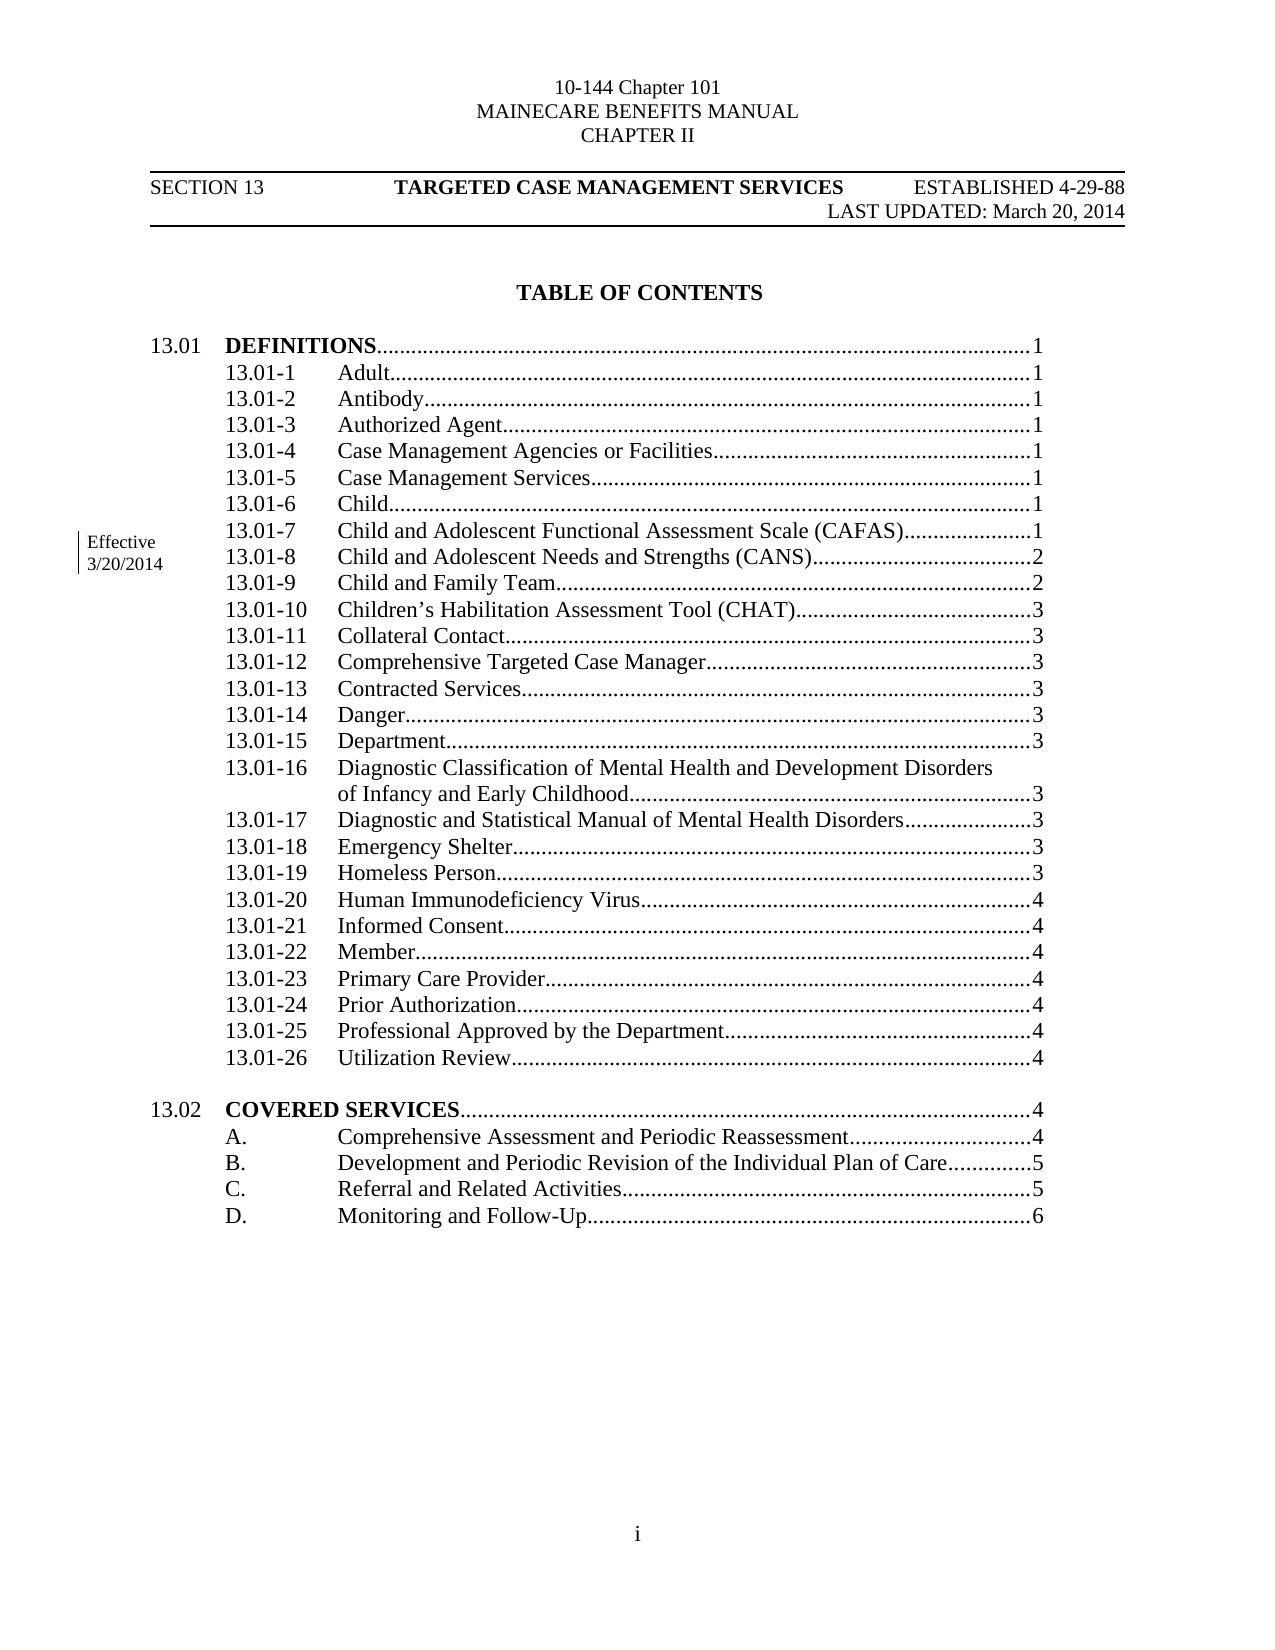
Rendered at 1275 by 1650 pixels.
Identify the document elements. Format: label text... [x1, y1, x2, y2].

text 13.01-5 Case Management Services 1 [225, 464, 1129, 490]
text TABLE OF CONTENTS [150, 279, 1129, 306]
text 13.01-25 Professional Approved by the Department 4 [225, 1017, 1129, 1044]
text B. Development and Periodic Revision of the Individual Plan of Care 5 [225, 1149, 1129, 1176]
text 13.01-1 Adult 1 [225, 358, 1129, 385]
text A. Comprehensive Assessment and Periodic Reassessment 4 [225, 1123, 1129, 1149]
text 13.01-9 Child and Family Team 2 [225, 569, 1129, 596]
text 13.01-17 Diagnostic and Statistical Manual of Mental Health Disorders 3 [225, 807, 1129, 833]
text 13.01-16 Diagnostic Classification of Mental Health and Development Disorders [225, 754, 1129, 780]
text 13.01-7 Child and Adolescent Functional Assessment Scale (CAFAS) 1 [225, 517, 1129, 543]
text D. Monitoring and Follow-Up 6 [225, 1202, 1129, 1228]
text 13.01-26 Utilization Review 4 [225, 1044, 1129, 1070]
text 13.01-20 Human Immunodeficiency Virus 4 [225, 886, 1129, 912]
text 13.01-12 Comprehensive Targeted Case Manager 3 [225, 648, 1129, 675]
text 13.02 COVERED SERVICES 4 [150, 1096, 1129, 1123]
text 13.01-10 Children’s Habilitation Assessment Tool (CHAT) 3 [225, 596, 1129, 622]
text 13.01-18 Emergency Shelter 3 [225, 833, 1129, 859]
text C. Referral and Related Activities 5 [225, 1176, 1129, 1202]
text 13.01-3 Authorized Agent 1 [225, 411, 1129, 438]
text 13.01-22 Member 4 [225, 938, 1129, 965]
text 13.01-23 Primary Care Provider 4 [225, 965, 1129, 991]
text 13.01-24 Prior Authorization 4 [225, 991, 1129, 1017]
text 13.01-15 Department 3 [225, 727, 1129, 754]
text 13.01-4 Case Management Agencies or Facilities 1 [225, 438, 1129, 464]
text 13.01-21 Informed Consent 4 [225, 912, 1129, 938]
text 13.01-2 Antibody 1 [225, 385, 1129, 411]
text 13.01-11 Collateral Contact 3 [225, 622, 1129, 648]
text 13.01-19 Homeless Person 3 [225, 859, 1129, 886]
text 13.01 DEFINITIONS 1 [150, 332, 1129, 358]
text 13.01-14 Danger 3 [225, 701, 1129, 727]
text 13.01-13 Contracted Services 3 [225, 675, 1129, 701]
text of Infancy and Early Childhood 3 [234, 780, 1129, 807]
text 13.01-8 Child and Adolescent Needs and Strengths (CANS) 2 [225, 543, 1129, 569]
text 13.01-6 Child 1 [225, 490, 1129, 517]
